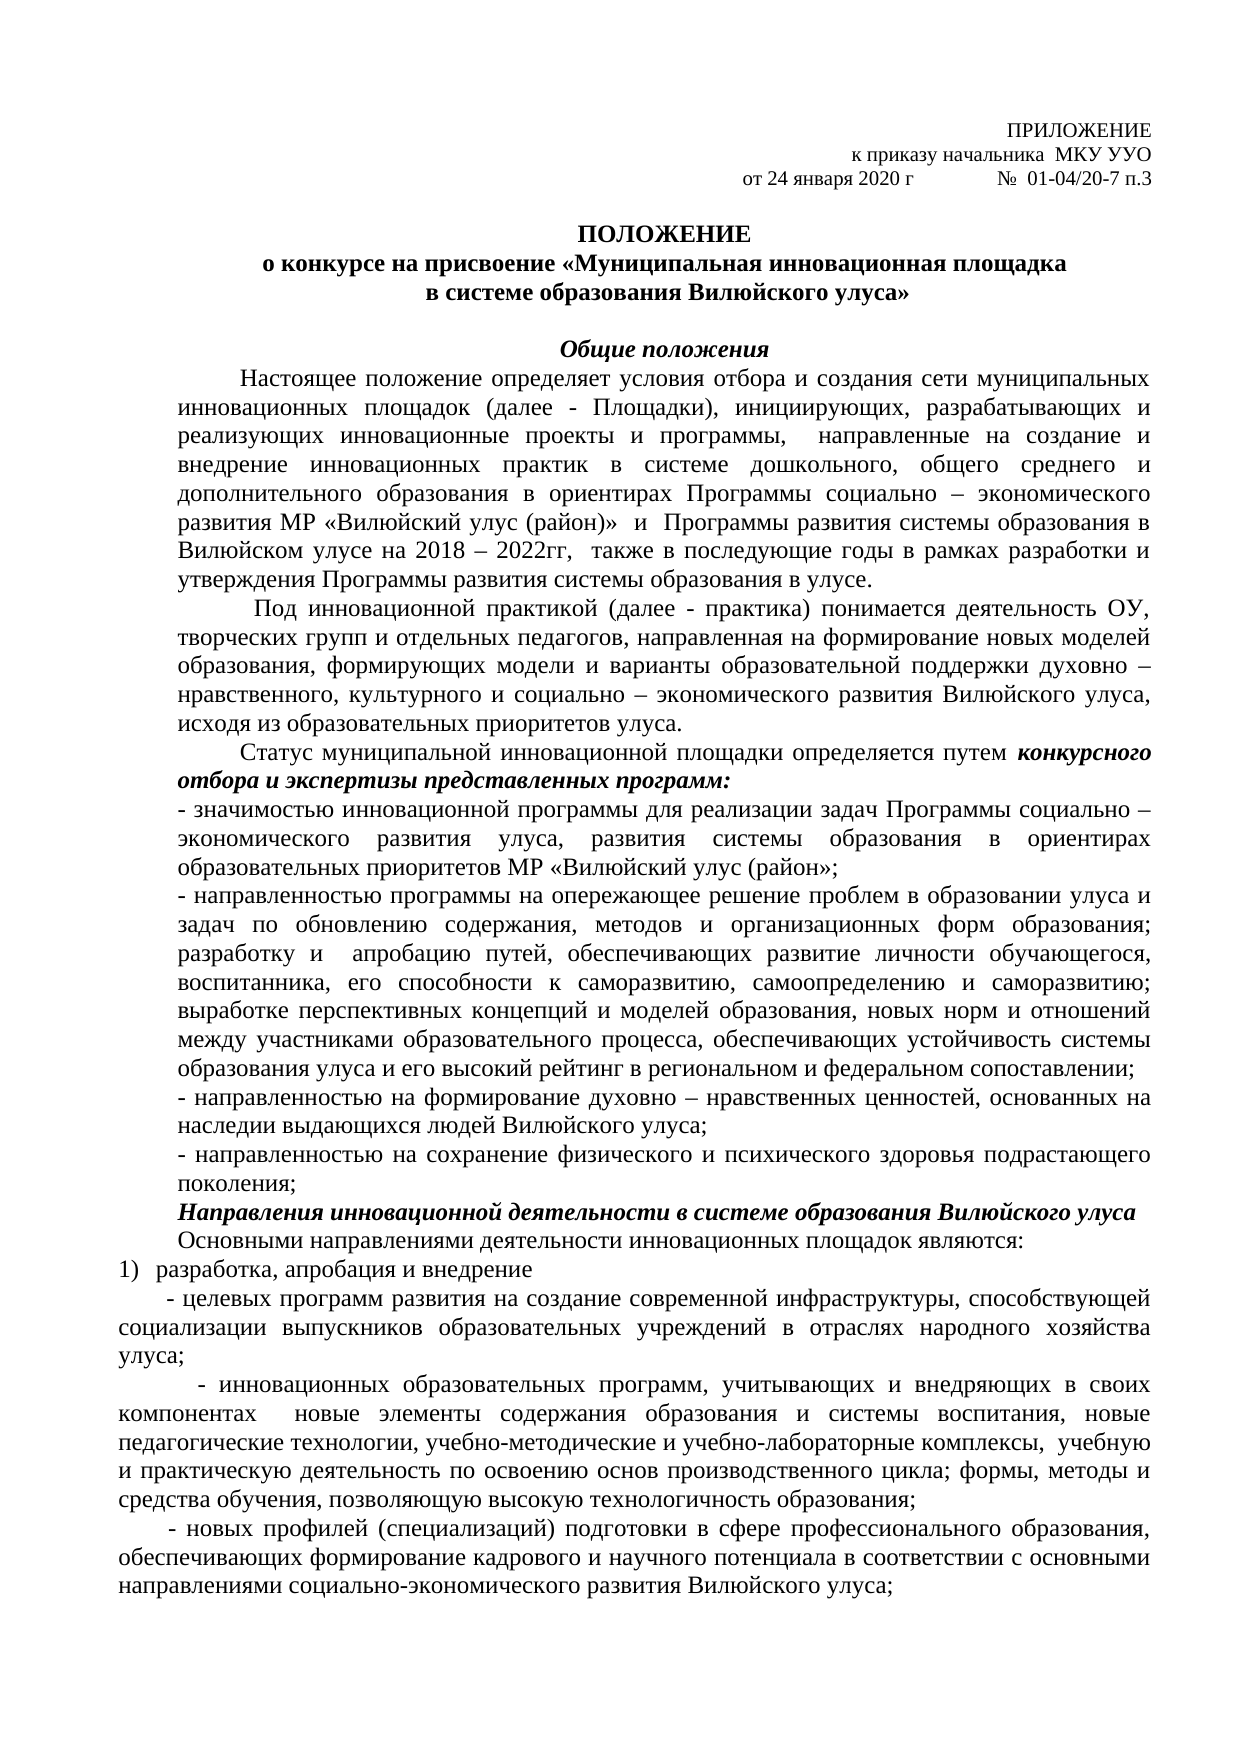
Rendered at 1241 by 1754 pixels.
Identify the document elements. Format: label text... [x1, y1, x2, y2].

text Направления инновационной деятельности в системе образования Вилюйского улуса [177, 1197, 1152, 1225]
text ПОЛОЖЕНИЕ [177, 219, 1152, 248]
text в системе образования Вилюйского улуса» [177, 277, 1152, 305]
text - значимостью инновационной программы для реализации задач Программы социально – экономического развития улуса, развития системы образования в ориентирах образовательных приоритетов МР «Вилюйский улус (район»; [177, 794, 1152, 880]
text - направленностью на формирование духовно – нравственных ценностей, основанных на наследии выдающихся людей Вилюйского улуса; [177, 1082, 1152, 1139]
text Основными направлениями деятельности инновационных площадок являются: [177, 1225, 1152, 1254]
text - новых профилей (специализаций) подготовки в сфере профессионального образования, обеспечивающих формирование кадрового и научного потенциала в соответствии с основными направлениями социально-экономического развития Вилюйского улуса; [118, 1513, 1152, 1599]
text о конкурсе на присвоение «Муниципальная инновационная площадка [177, 248, 1152, 277]
text к приказу начальника МКУ УУО [177, 142, 1152, 166]
text от 24 января 2020 г № 01-04/20-7 п.3 [177, 166, 1152, 190]
text Под инновационной практикой (далее - практика) понимается деятельность ОУ, творческих групп и отдельных педагогов, направленная на формирование новых моделей образования, формирующих модели и варианты образовательной поддержки духовно – нравственного, культурного и социально – экономического развития Вилюйского улуса, исходя из образовательных приоритетов улуса. [177, 593, 1152, 737]
text ПРИЛОЖЕНИЕ [177, 118, 1152, 142]
text - инновационных образовательных программ, учитывающих и внедряющих в своих компонентах новые элементы содержания образования и системы воспитания, новые педагогические технологии, учебно-методические и учебно-лабораторные комплексы, учебную и практическую деятельность по освоению основ производственного цикла; формы, методы и средства обучения, позволяющую высокую технологичность образования; [118, 1369, 1152, 1513]
text - целевых программ развития на создание современной инфраструктуры, способствующей социализации выпускников образовательных учреждений в отраслях народного хозяйства улуса; [118, 1283, 1152, 1369]
text - направленностью программы на опережающее решение проблем в образовании улуса и задач по обновлению содержания, методов и организационных форм образования; разработку и апробацию путей, обеспечивающих развитие личности обучающегося, воспитанника, его способности к саморазвитию, самоопределению и саморазвитию; выработке перспективных концепций и моделей образования, новых норм и отношений между участниками образовательного процесса, обеспечивающих устойчивость системы образования улуса и его высокий рейтинг в региональном и федеральном сопоставлении; [177, 880, 1152, 1082]
text Настоящее положение определяет условия отбора и создания сети муниципальных инновационных площадок (далее - Площадки), инициирующих, разрабатывающих и реализующих инновационные проекты и программы, направленные на создание и внедрение инновационных практик в системе дошкольного, общего среднего и дополнительного образования в ориентирах Программы социально – экономического развития МР «Вилюйский улус (район)» и Программы развития системы образования в Вилюйском улусе на 2018 – 2022гг, также в последующие годы в рамках разработки и утверждения Программы развития системы образования в улусе. [177, 363, 1152, 593]
text Общие положения [177, 334, 1152, 363]
text - направленностью на сохранение физического и психического здоровья подрастающего поколения; [177, 1139, 1152, 1197]
text Статус муниципальной инновационной площадки определяется путем конкурсного отбора и экспертизы представленных программ: [177, 737, 1152, 794]
list разработка, апробация и внедрение [118, 1254, 1152, 1283]
